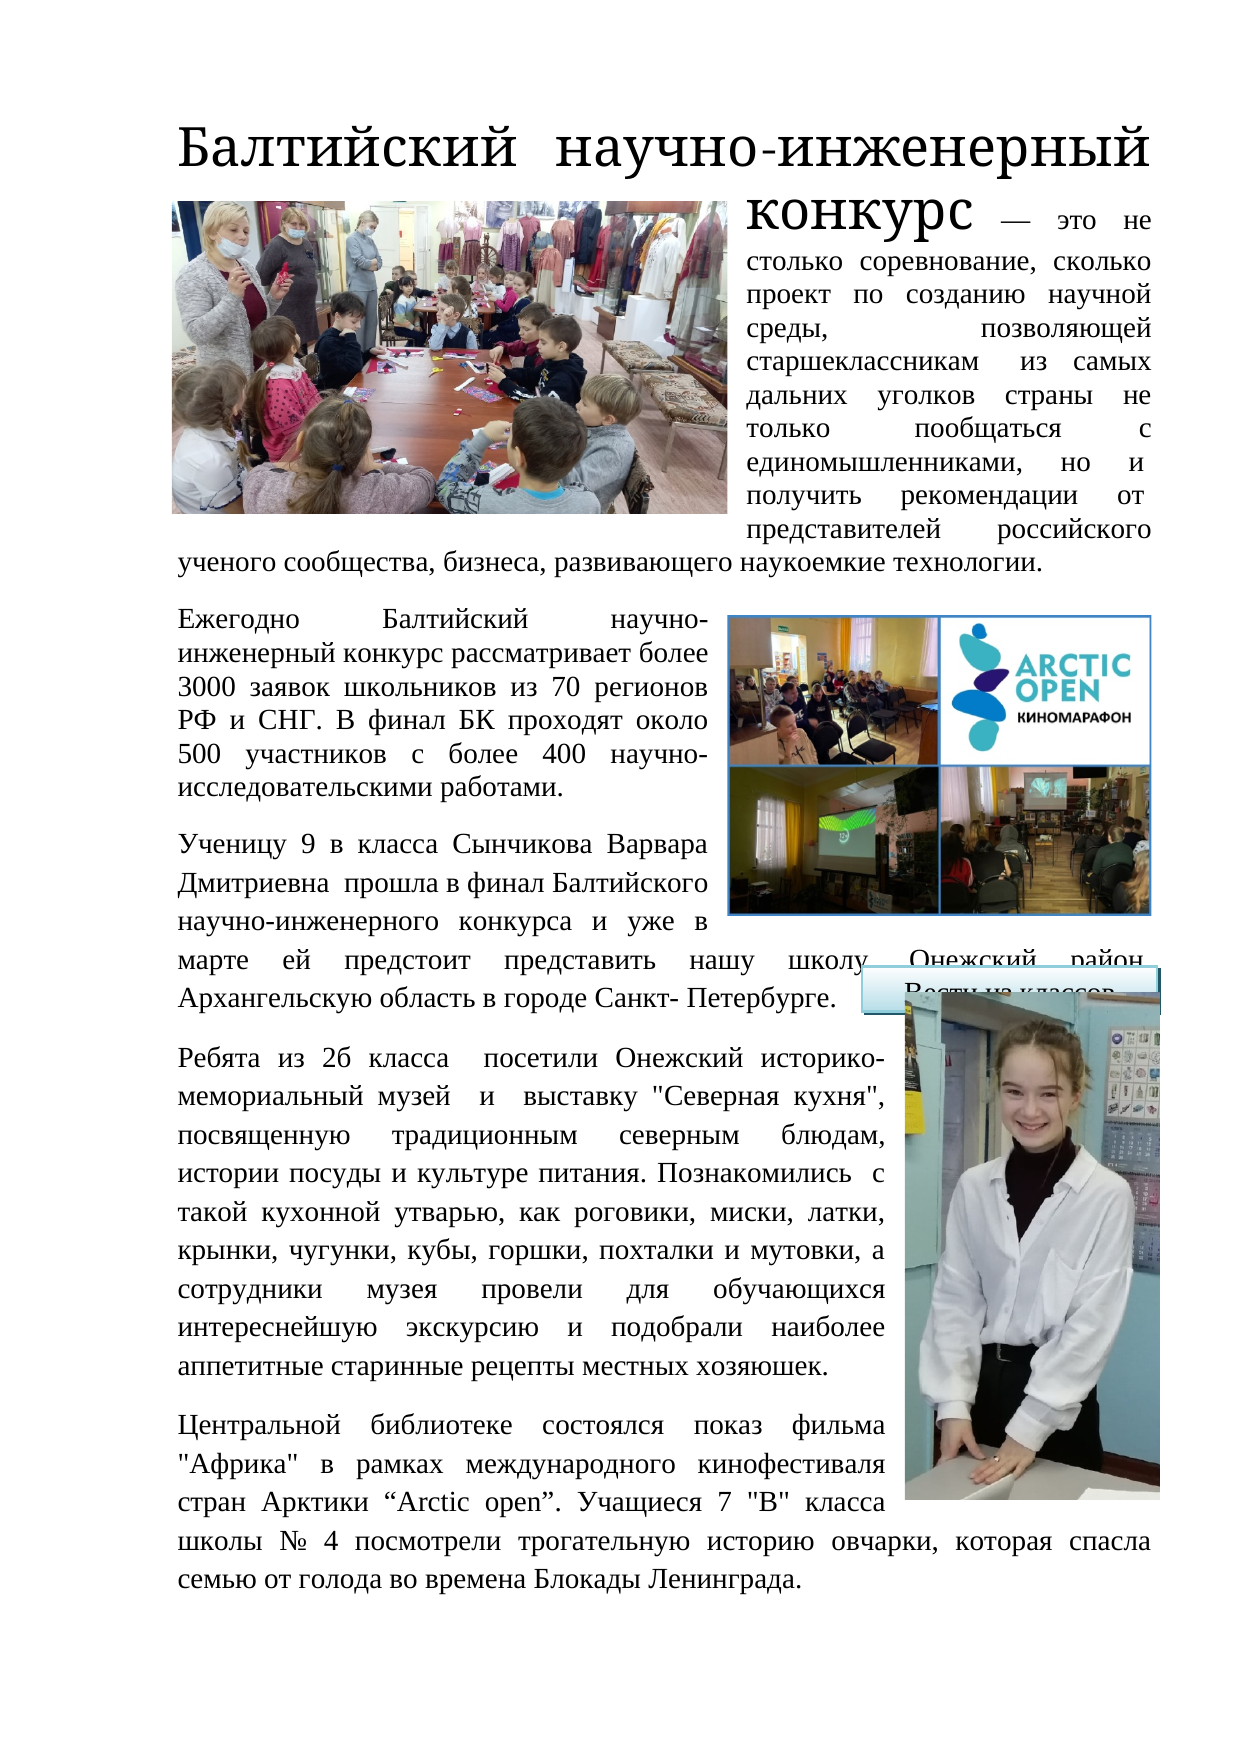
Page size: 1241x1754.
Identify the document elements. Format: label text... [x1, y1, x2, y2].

text Ребята из 2б класса посетили Онежский историко-мемориальный музей и выставку "Северная кухня", посвященную традиционным северным блюдам, истории посуды и культуре питания. Познакомились с такой кухонной утварью, как роговики, миски, латки, крынки, чугунки, кубы, горшки, похталки и мутовки, а сотрудники музея провели для обучающихся интереснейшую экскурсию и подобрали наиболее аппетитные старинные рецепты местных хозяюшек. [177, 1040, 904, 1382]
picture [727, 615, 1152, 916]
text Ученицу 9 в класса Сынчикова Варвара Дмитриевна прошла в финал Балтийского научно-инженерного конкурса и уже в марте ей предстоит представить нашу школу, Онежский район, Архангельскую область в городе Санкт- Петербурге. [177, 826, 1152, 1014]
picture [904, 992, 1160, 1500]
text Ежегодно Балтийский научно-инженерный конкурс рассматривает более 3000 заявок школьников из 70 регионов РФ и СНГ. В финал БК проходят около 500 участников с более 400 научно-исследовательскими работами. [177, 602, 1152, 803]
text Центральной библиотеке состоялся показ фильма "Африка" в рамках международного кинофестиваля стран Арктики “Arctic open”. Учащиеся 7 "В" класса школы № 4 посмотрели трогательную историю овчарки, которая спасла семью от голода во времена Блокады Ленинграда. [177, 1557, 1152, 1595]
picture [171, 201, 728, 514]
text Центральной библиотеке состоялся показ фильма "Африка" в рамках международного кинофестиваля стран Арктики “Arctic open”. Учащиеся 7 "В" класса школы № 4 посмотрели трогательную историю овчарки, которая спасла семью от голода во времена Блокады Ленинграда. [177, 1407, 1152, 1523]
